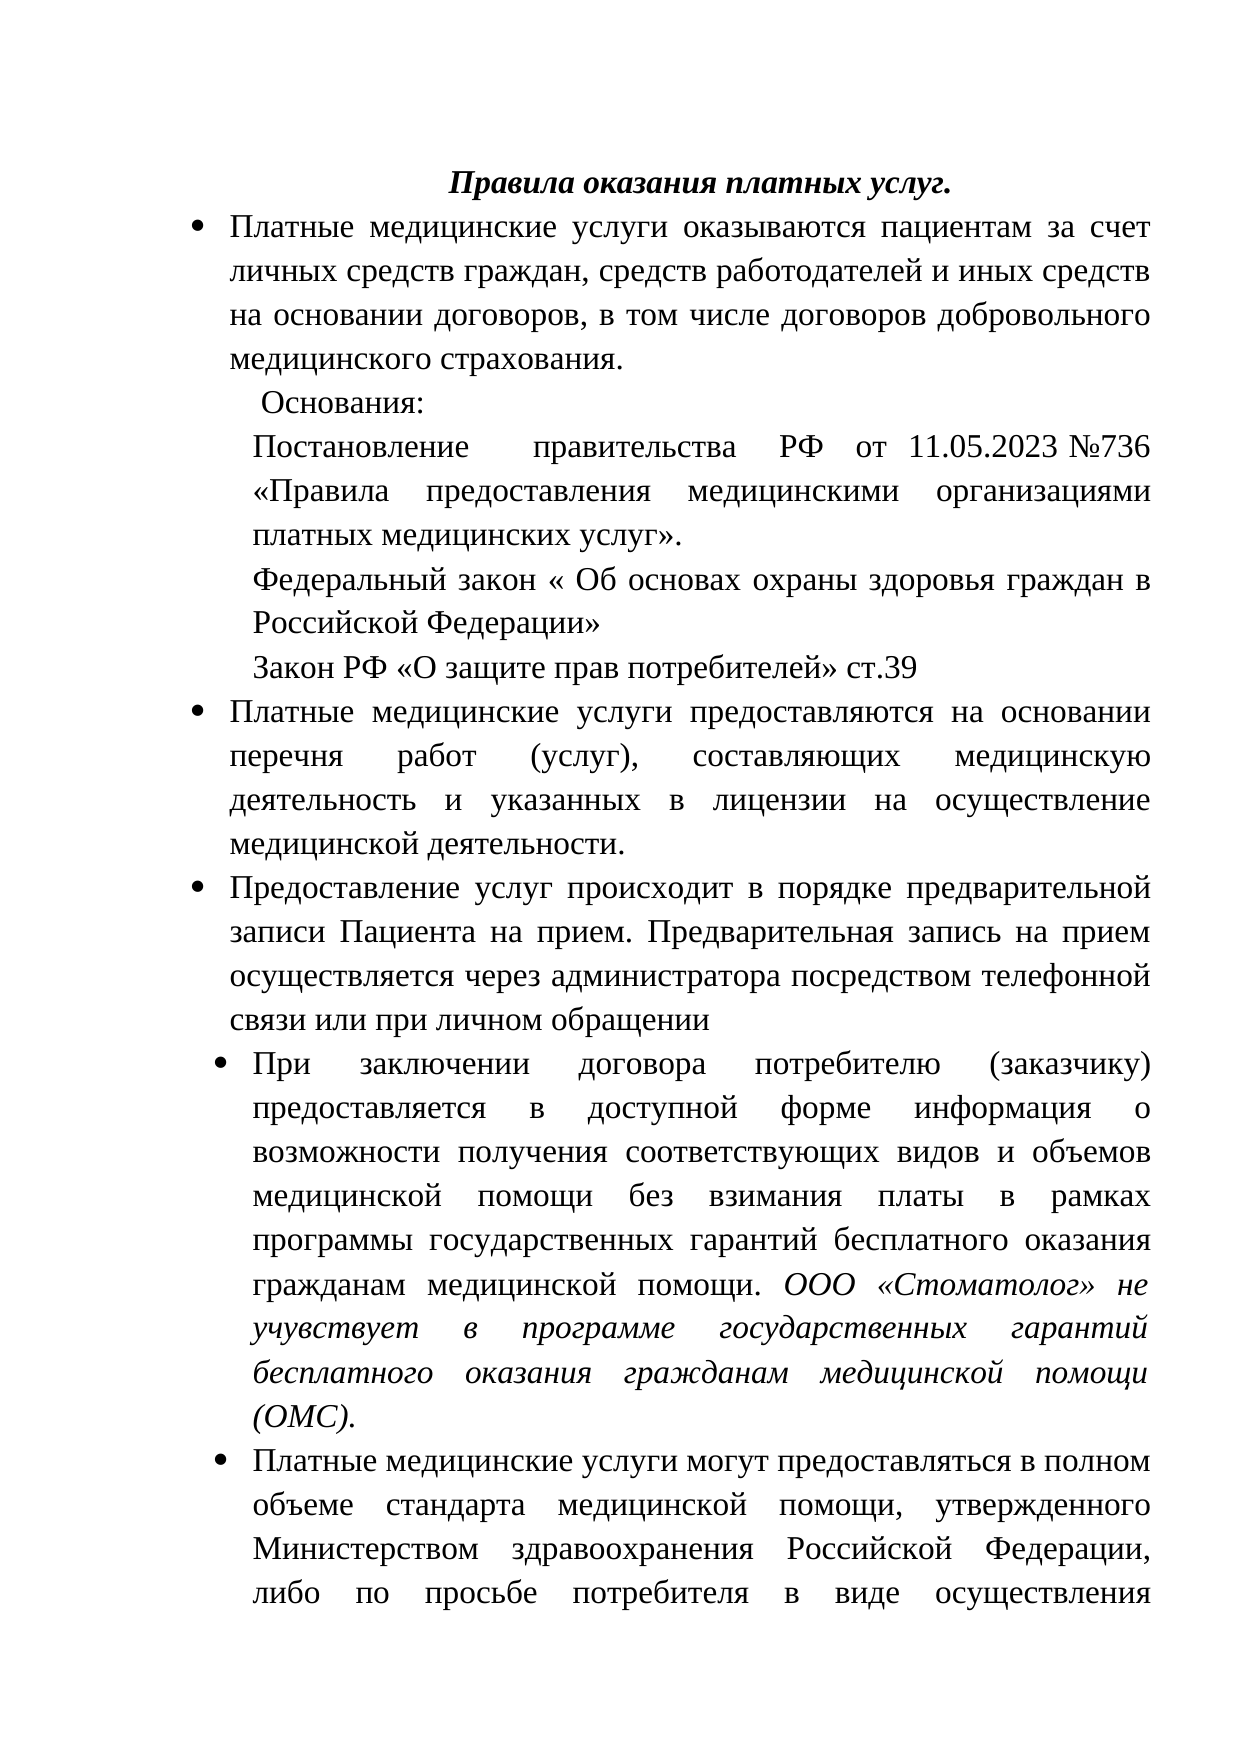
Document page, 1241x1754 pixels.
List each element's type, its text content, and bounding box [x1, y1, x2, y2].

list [215, 1440, 1152, 1611]
list Предоставление услуг происходит в порядке предварительной записи Пациента на прием. Предварительная запись на прием осуществляется через администратора посредством телефонной связи или при личном обращении [192, 867, 1152, 1038]
list Закон РФ «О защите прав потребителей» ст.39 [252, 647, 1152, 685]
list Федеральный закон « Об основах охраны здоровья граждан в Российской Федерации» [252, 559, 1152, 641]
list Постановление правительства РФ от 11.05.2023 №736 «Правила предоставления медицинскими организациями платных медицинских услуг». [252, 427, 1152, 553]
list Платные медицинские услуги предоставляются на основании перечня работ (услуг), составляющих медицинскую деятельность и указанных в лицензии на осуществление медицинской деятельности. [192, 691, 1152, 861]
list Основания: [252, 382, 1152, 421]
list При заключении договора потребителю (заказчику) предоставляется в доступной форме информация о возможности получения соответствующих видов и объемов медицинской помощи без взимания платы в рамках программы государственных гарантий бесплатного оказания гражданам медицинской помощи. ООО «Стоматолог» не учувствует в программе государственных гарантий бесплатного оказания гражданам медицинской помощи (ОМС). [215, 1043, 1152, 1434]
list Платные медицинские услуги оказываются пациентам за счет личных средств граждан, средств работодателей и иных средств на основании договоров, в том числе договоров добровольного медицинского страхования. [192, 206, 1152, 377]
list Правила оказания платных услуг. [252, 162, 1152, 201]
